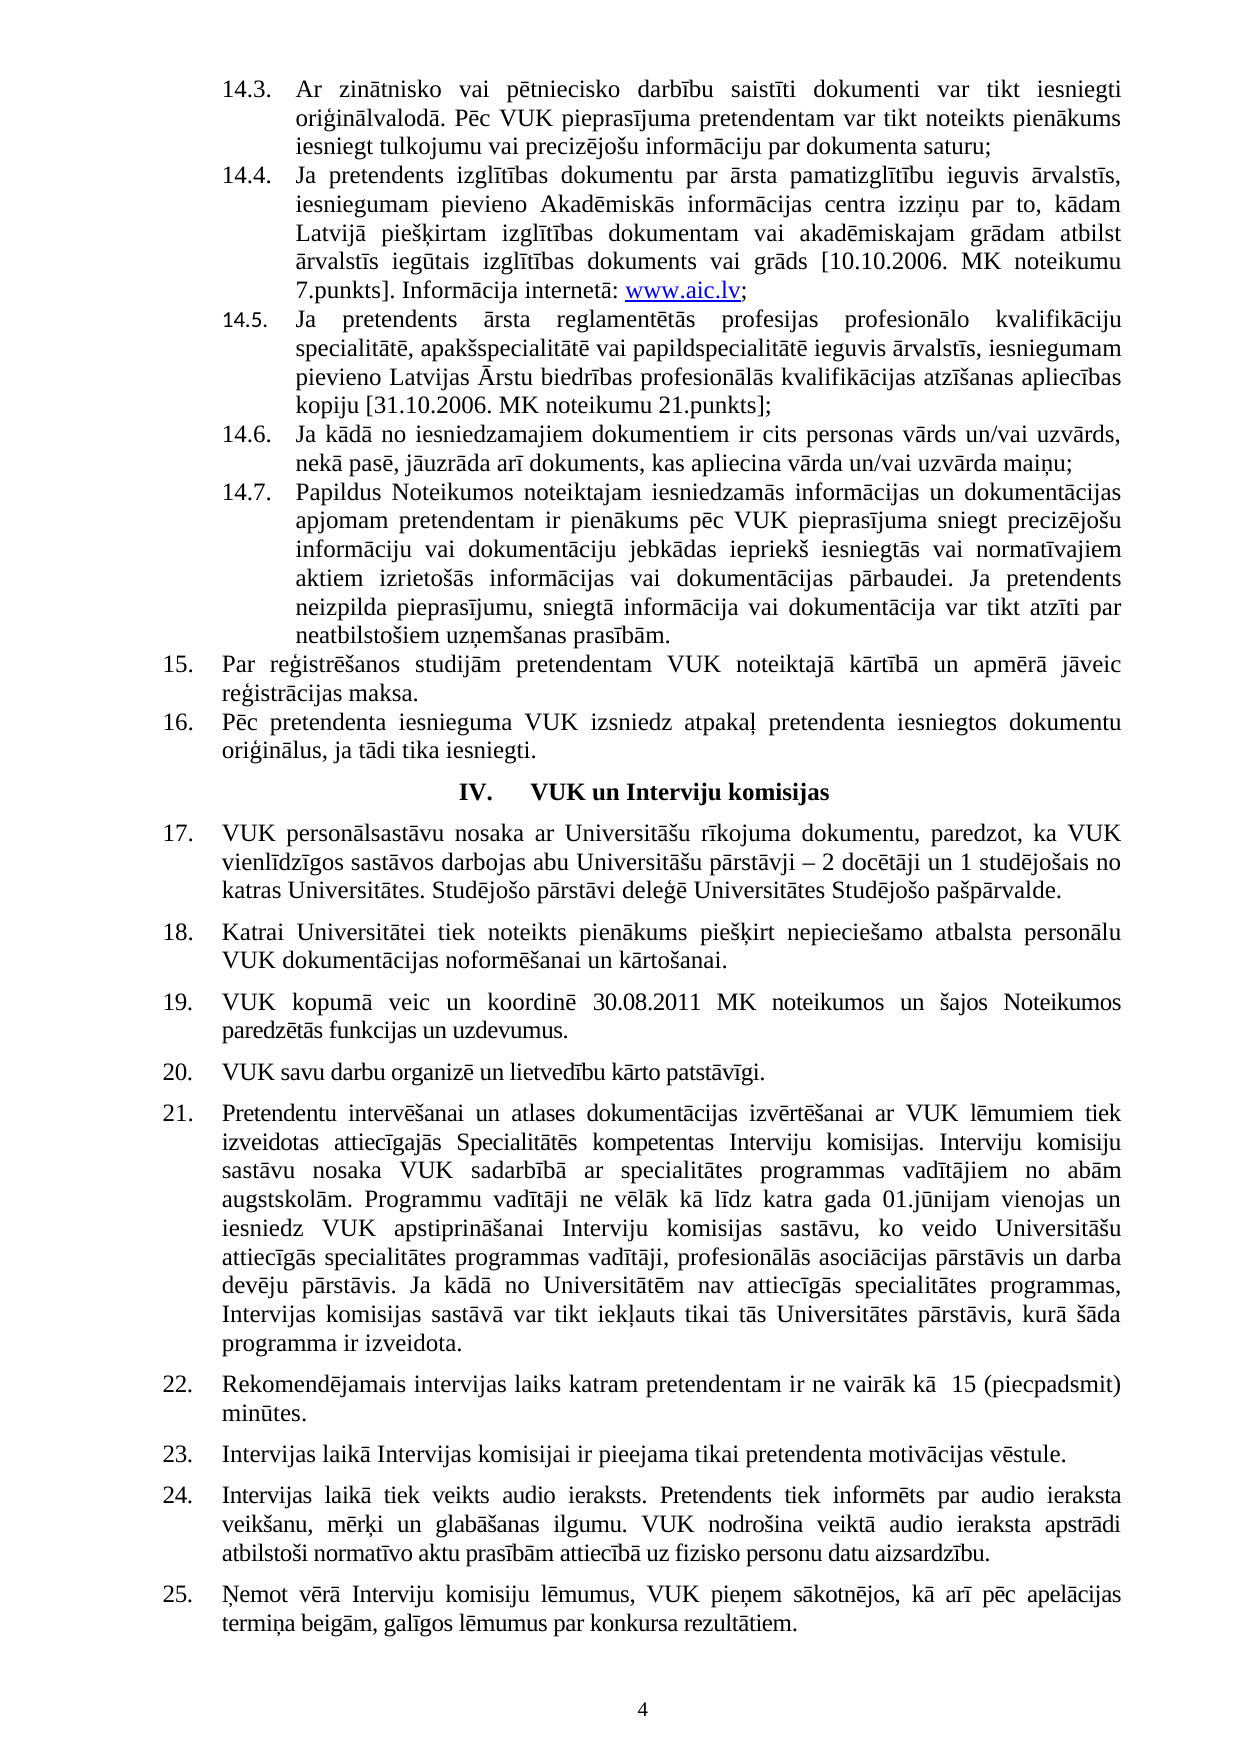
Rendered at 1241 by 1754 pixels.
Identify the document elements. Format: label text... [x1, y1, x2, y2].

list Intervijas laikā tiek veikts audio ieraksts. Pretendents tiek informēts par audio ieraksta veikšanu, mērķi un glabāšanas ilgumu. VUK nodrošina veiktā audio ieraksta apstrādi atbilstoši normatīvo aktu prasībām attiecībā uz fizisko personu datu aizsardzību. [162, 1480, 1122, 1567]
list VUK savu darbu organizē un lietvedību kārto patstāvīgi. [162, 1057, 1122, 1085]
list Katrai Universitātei tiek noteikts pienākums piešķirt nepieciešamo atbalsta personālu VUK dokumentācijas noformēšanai un kārtošanai. [162, 917, 1122, 974]
list Ja kādā no iesniedzamajiem dokumentiem ir cits personas vārds un/vai uzvārds, nekā pasē, jāuzrāda arī dokuments, kas apliecina vārda un/vai uzvārda maiņu; [222, 419, 1122, 477]
list Pēc pretendenta iesnieguma VUK izsniedz atpakaļ pretendenta iesniegtos dokumentu oriģinālus, ja tādi tika iesniegti. [162, 707, 1122, 764]
list Ja pretendents izglītības dokumentu par ārsta pamatizglītību ieguvis ārvalstīs, iesniegumam pievieno Akadēmiskās informācijas centra izziņu par to, kādam Latvijā piešķirtam izglītības dokumentam vai akadēmiskajam grādam atbilst ārvalstīs iegūtais izglītības dokuments vai grāds [10.10.2006. MK noteikumu 7.punkts]. Informācija internetā: www.aic.lv; [222, 160, 1122, 304]
list Intervijas laikā Intervijas komisijai ir pieejama tikai pretendenta motivācijas vēstule. [162, 1439, 1122, 1468]
list VUK personālsastāvu nosaka ar Universitāšu rīkojuma dokumentu, paredzot, ka VUK vienlīdzīgos sastāvos darbojas abu Universitāšu pārstāvji – 2 docētāji un 1 studējošais no katras Universitātes. Studējošo pārstāvi deleģē Universitātes Studējošo pašpārvalde. [162, 818, 1122, 904]
list VUK un Interviju komisijas [200, 777, 1122, 805]
list VUK kopumā veic un koordinē 30.08.2011 MK noteikumos un šajos Noteikumos paredzētās funkcijas un uzdevumus. [162, 987, 1122, 1044]
list Rekomendējamais intervijas laiks katram pretendentam ir ne vairāk kā 15 (piecpadsmit) minūtes. [162, 1369, 1122, 1427]
list Pretendentu intervēšanai un atlases dokumentācijas izvērtēšanai ar VUK lēmumiem tiek izveidotas attiecīgajās Specialitātēs kompetentas Interviju komisijas. Interviju komisiju sastāvu nosaka VUK sadarbībā ar specialitātes programmas vadītājiem no abām augstskolām. Programmu vadītāji ne vēlāk kā līdz katra gada 01.jūnijam vienojas un iesniedz VUK apstiprināšanai Interviju komisijas sastāvu, ko veido Universitāšu attiecīgās specialitātes programmas vadītāji, profesionālās asociācijas pārstāvis un darba devēju pārstāvis. Ja kādā no Universitātēm nav attiecīgās specialitātes programmas, Intervijas komisijas sastāvā var tikt iekļauts tikai tās Universitātes pārstāvis, kurā šāda programma ir izveidota. [162, 1098, 1122, 1357]
list Par reģistrēšanos studijām pretendentam VUK noteiktajā kārtībā un apmērā jāveic reģistrācijas maksa. [162, 649, 1122, 707]
list Papildus Noteikumos noteiktajam iesniedzamās informācijas un dokumentācijas apjomam pretendentam ir pienākums pēc VUK pieprasījuma sniegt precizējošu informāciju vai dokumentāciju jebkādas iepriekš iesniegtās vai normatīvajiem aktiem izrietošās informācijas vai dokumentācijas pārbaudei. Ja pretendents neizpilda pieprasījumu, sniegtā informācija vai dokumentācija var tikt atzīti par neatbilstošiem uzņemšanas prasībām. [222, 477, 1122, 649]
list Ja pretendents ārsta reglamentētās profesijas profesionālo kvalifikāciju specialitātē, apakšspecialitātē vai papildspecialitātē ieguvis ārvalstīs, iesniegumam pievieno Latvijas Ārstu biedrības profesionālās kvalifikācijas atzīšanas apliecības kopiju [31.10.2006. MK noteikumu 21.punkts]; [222, 304, 1122, 419]
list Ar zinātnisko vai pētniecisko darbību saistīti dokumenti var tikt iesniegti oriģinālvalodā. Pēc VUK pieprasījuma pretendentam var tikt noteikts pienākums iesniegt tulkojumu vai precizējošu informāciju par dokumenta saturu; [222, 74, 1122, 160]
list Ņemot vērā Interviju komisiju lēmumus, VUK pieņem sākotnējos, kā arī pēc apelācijas termiņa beigām, galīgos lēmumus par konkursa rezultātiem. [162, 1579, 1122, 1637]
